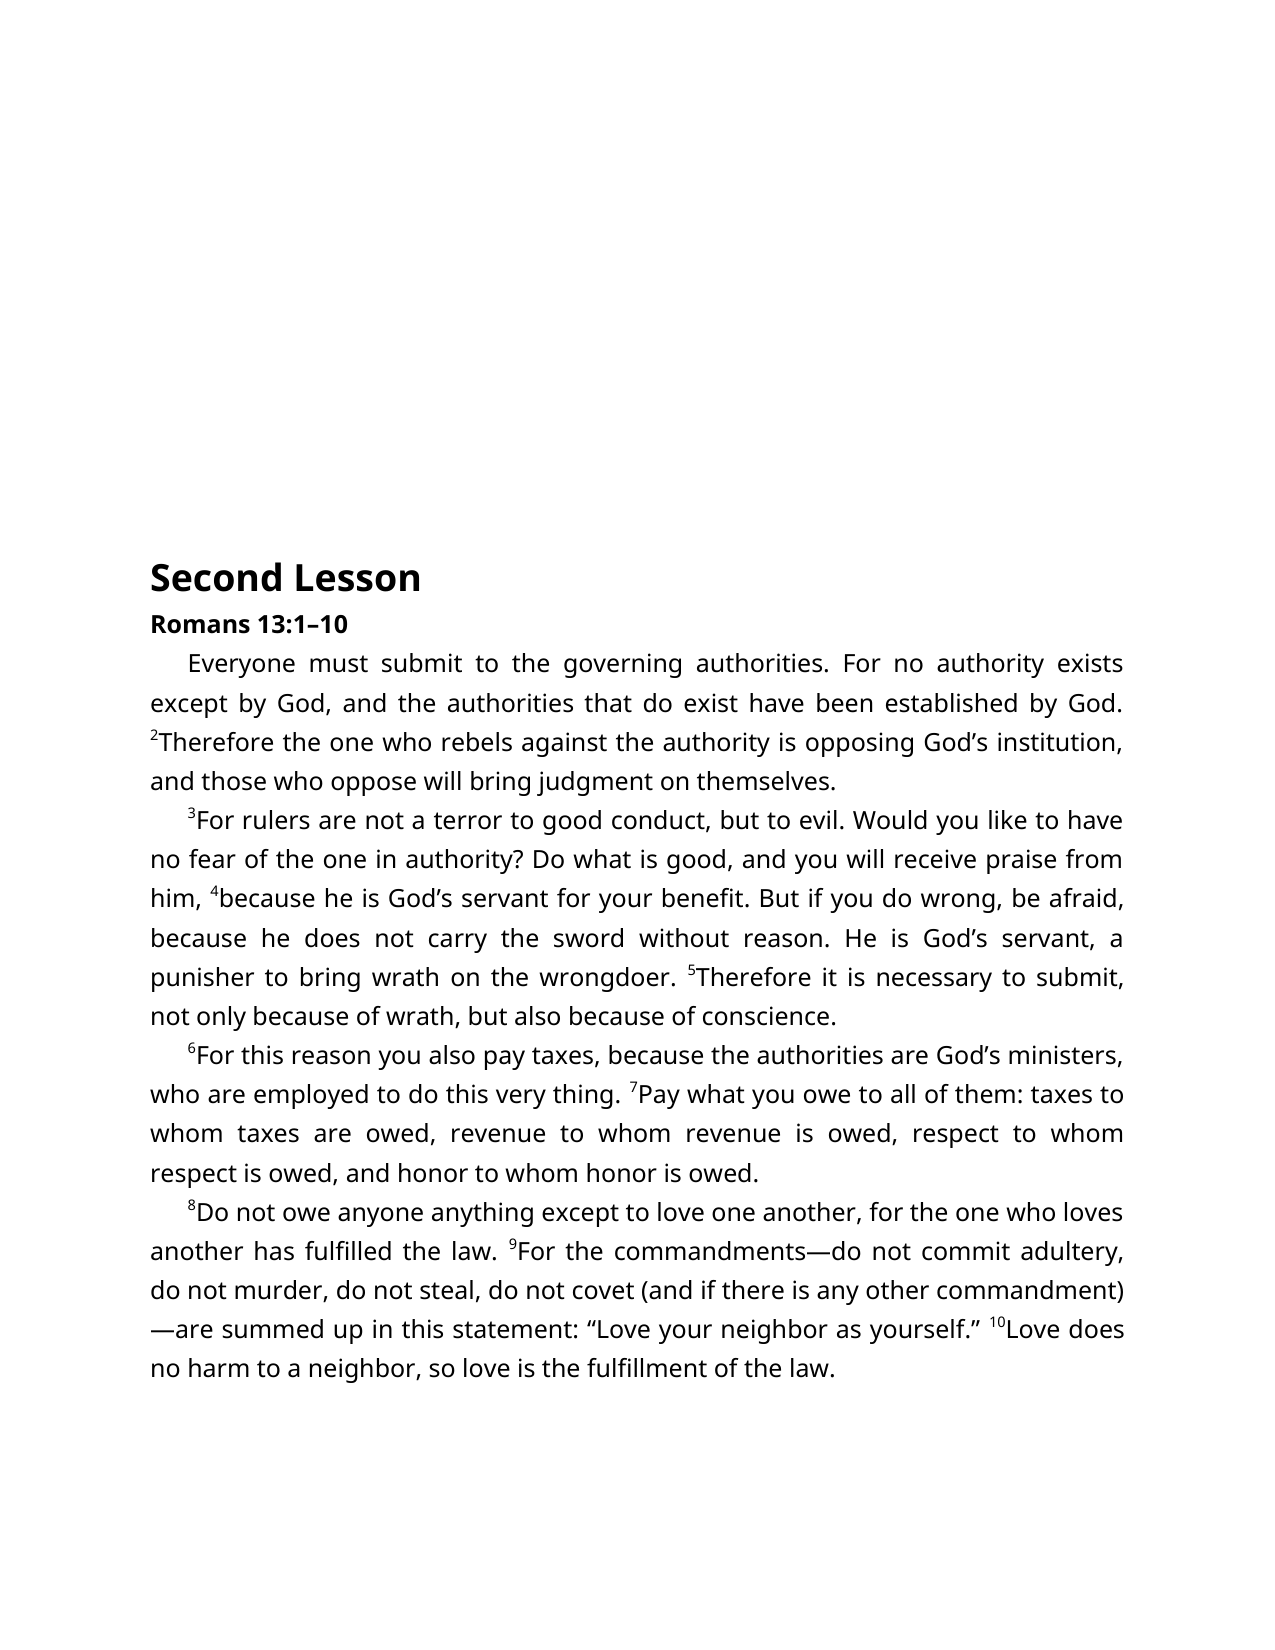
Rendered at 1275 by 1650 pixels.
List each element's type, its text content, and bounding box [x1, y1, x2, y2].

text 8Do not owe anyone anything except to love one another, for the one who loves another has fulfilled the law. 9For the commandments—do not commit adultery, do not murder, do not steal, do not covet (and if there is any other commandment)—are summed up in this statement: “Love your neighbor as yourself.” 10Love does no harm to a neighbor, so love is the fulfillment of the law. [150, 1194, 1125, 1385]
text Second Lesson [150, 552, 1125, 603]
text 6For this reason you also pay taxes, because the authorities are God’s ministers, who are employed to do this very thing. 7Pay what you owe to all of them: taxes to whom taxes are owed, revenue to whom revenue is owed, respect to whom respect is owed, and honor to whom honor is owed. [150, 1038, 1125, 1189]
text Romans 13:1–10 [150, 607, 1125, 641]
text 3For rulers are not a terror to good conduct, but to evil. Would you like to have no fear of the one in authority? Do what is good, and you will receive praise from him, 4because he is God’s servant for your benefit. But if you do wrong, be afraid, because he does not carry the sword without reason. He is God’s servant, a punisher to bring wrath on the wrongdoer. 5Therefore it is necessary to submit, not only because of wrath, but also because of conscience. [150, 803, 1125, 1033]
text Everyone must submit to the governing authorities. For no authority exists except by God, and the authorities that do exist have been established by God. 2Therefore the one who rebels against the authority is opposing God’s institution, and those who oppose will bring judgment on themselves. [150, 646, 1125, 798]
